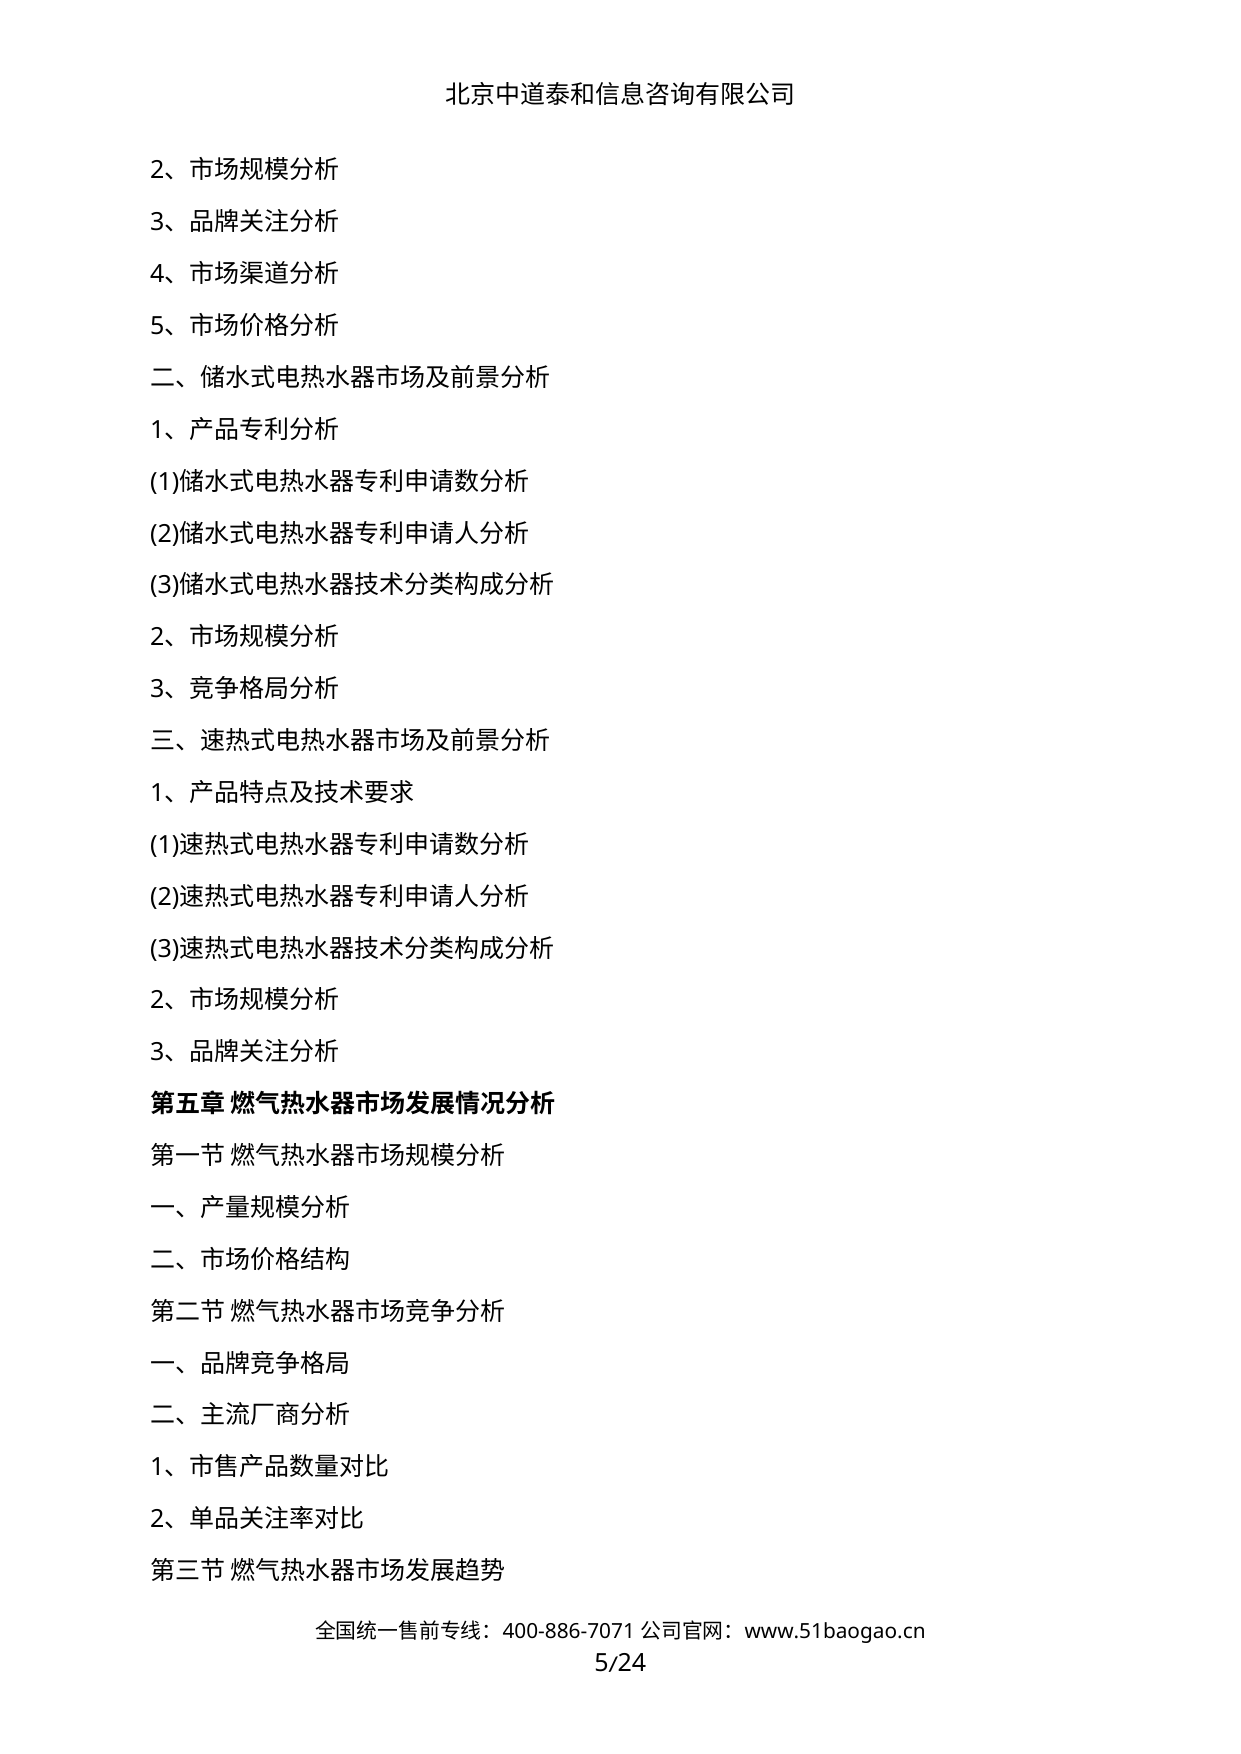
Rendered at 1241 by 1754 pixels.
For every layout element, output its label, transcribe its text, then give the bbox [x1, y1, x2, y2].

text 2、市场规模分析 [150, 617, 1090, 653]
text 3、品牌关注分析 [150, 1032, 1090, 1068]
text 一、品牌竞争格局 [150, 1343, 1090, 1379]
text (3)储水式电热水器技术分类构成分析 [150, 565, 1090, 601]
text 二、市场价格结构 [150, 1239, 1090, 1276]
text 3、竞争格局分析 [150, 669, 1090, 705]
text 第二节 燃气热水器市场竞争分析 [150, 1291, 1090, 1327]
text 2、市场规模分析 [150, 980, 1090, 1016]
text 二、储水式电热水器市场及前景分析 [150, 357, 1090, 394]
text 第三节 燃气热水器市场发展趋势 [150, 1551, 1090, 1587]
text 3、品牌关注分析 [150, 202, 1090, 238]
text 2、单品关注率对比 [150, 1499, 1090, 1535]
text 5、市场价格分析 [150, 306, 1090, 342]
text (3)速热式电热水器技术分类构成分析 [150, 928, 1090, 964]
text 1、产品专利分析 [150, 409, 1090, 446]
text 三、速热式电热水器市场及前景分析 [150, 721, 1090, 757]
text 1、产品特点及技术要求 [150, 772, 1090, 809]
text 第五章 燃气热水器市场发展情况分析 [150, 1084, 1090, 1120]
text 二、主流厂商分析 [150, 1395, 1090, 1431]
text (2)速热式电热水器专利申请人分析 [150, 876, 1090, 912]
text 1、市售产品数量对比 [150, 1447, 1090, 1483]
text (1)储水式电热水器专利申请数分析 [150, 461, 1090, 497]
text 第一节 燃气热水器市场规模分析 [150, 1136, 1090, 1172]
text 一、产量规模分析 [150, 1187, 1090, 1224]
text 2、市场规模分析 [150, 150, 1090, 186]
text 4、市场渠道分析 [150, 254, 1090, 290]
text (2)储水式电热水器专利申请人分析 [150, 513, 1090, 549]
text (1)速热式电热水器专利申请数分析 [150, 824, 1090, 861]
